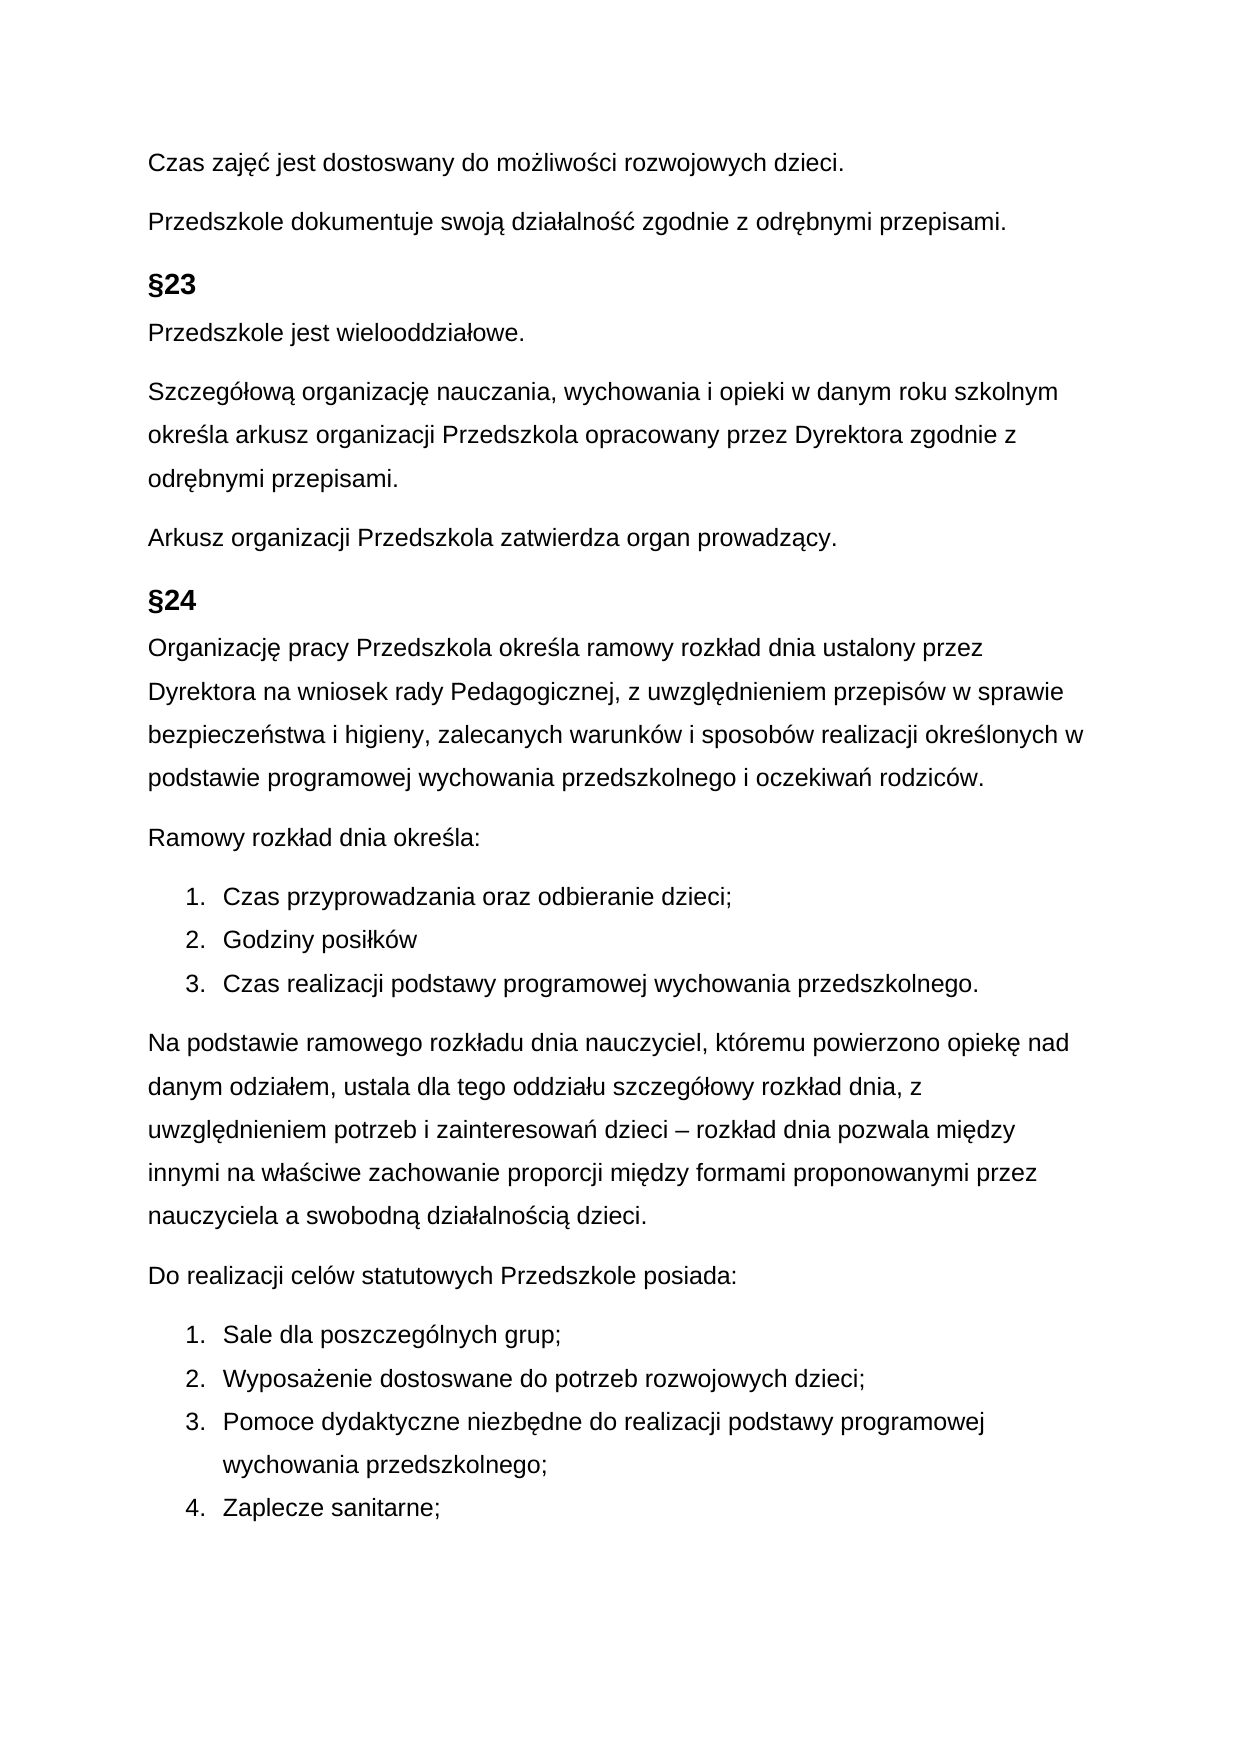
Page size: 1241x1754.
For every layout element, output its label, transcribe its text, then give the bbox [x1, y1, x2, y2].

list Pomoce dydaktyczne niezbędne do realizacji podstawy programowej wychowania przedszkolnego; [185, 1407, 1093, 1479]
text Arkusz organizacji Przedszkola zatwierdza organ prowadzący. [148, 523, 1093, 552]
subtitle §23 [148, 267, 1093, 301]
list Zaplecze sanitarne; [185, 1493, 1093, 1522]
subtitle §24 [148, 583, 1093, 617]
list Czas realizacji podstawy programowej wychowania przedszkolnego. [185, 969, 1093, 997]
text Na podstawie ramowego rozkładu dnia nauczyciel, któremu powierzono opiekę nad danym odziałem, ustala dla tego oddziału szczegółowy rozkład dnia, z uwzględnieniem potrzeb i zainteresowań dzieci – rozkład dnia pozwala między innymi na właściwe zachowanie proporcji między formami proponowanymi przez nauczyciela a swobodną działalnością dzieci. [148, 1028, 1093, 1230]
text Przedszkole jest wielooddziałowe. [148, 317, 1093, 346]
text Przedszkole dokumentuje swoją działalność zgodnie z odrębnymi przepisami. [148, 207, 1093, 236]
list Wyposażenie dostoswane do potrzeb rozwojowych dzieci; [185, 1364, 1093, 1392]
list Czas przyprowadzania oraz odbieranie dzieci; [185, 882, 1093, 911]
list Godziny posiłków [185, 926, 1093, 954]
list Sale dla poszczególnych grup; [185, 1321, 1093, 1349]
text Do realizacji celów statutowych Przedszkole posiada: [148, 1261, 1093, 1289]
text Szczegółową organizację nauczania, wychowania i opieki w danym roku szkolnym określa arkusz organizacji Przedszkola opracowany przez Dyrektora zgodnie z odrębnymi przepisami. [148, 377, 1093, 492]
text Ramowy rozkład dnia określa: [148, 823, 1093, 851]
text Czas zajęć jest dostoswany do możliwości rozwojowych dzieci. [148, 148, 1093, 176]
text Organizację pracy Przedszkola określa ramowy rozkład dnia ustalony przez Dyrektora na wniosek rady Pedagogicznej, z uwzględnieniem przepisów w sprawie bezpieczeństwa i higieny, zalecanych warunków i sposobów realizacji określonych w podstawie programowej wychowania przedszkolnego i oczekiwań rodziców. [148, 633, 1093, 792]
